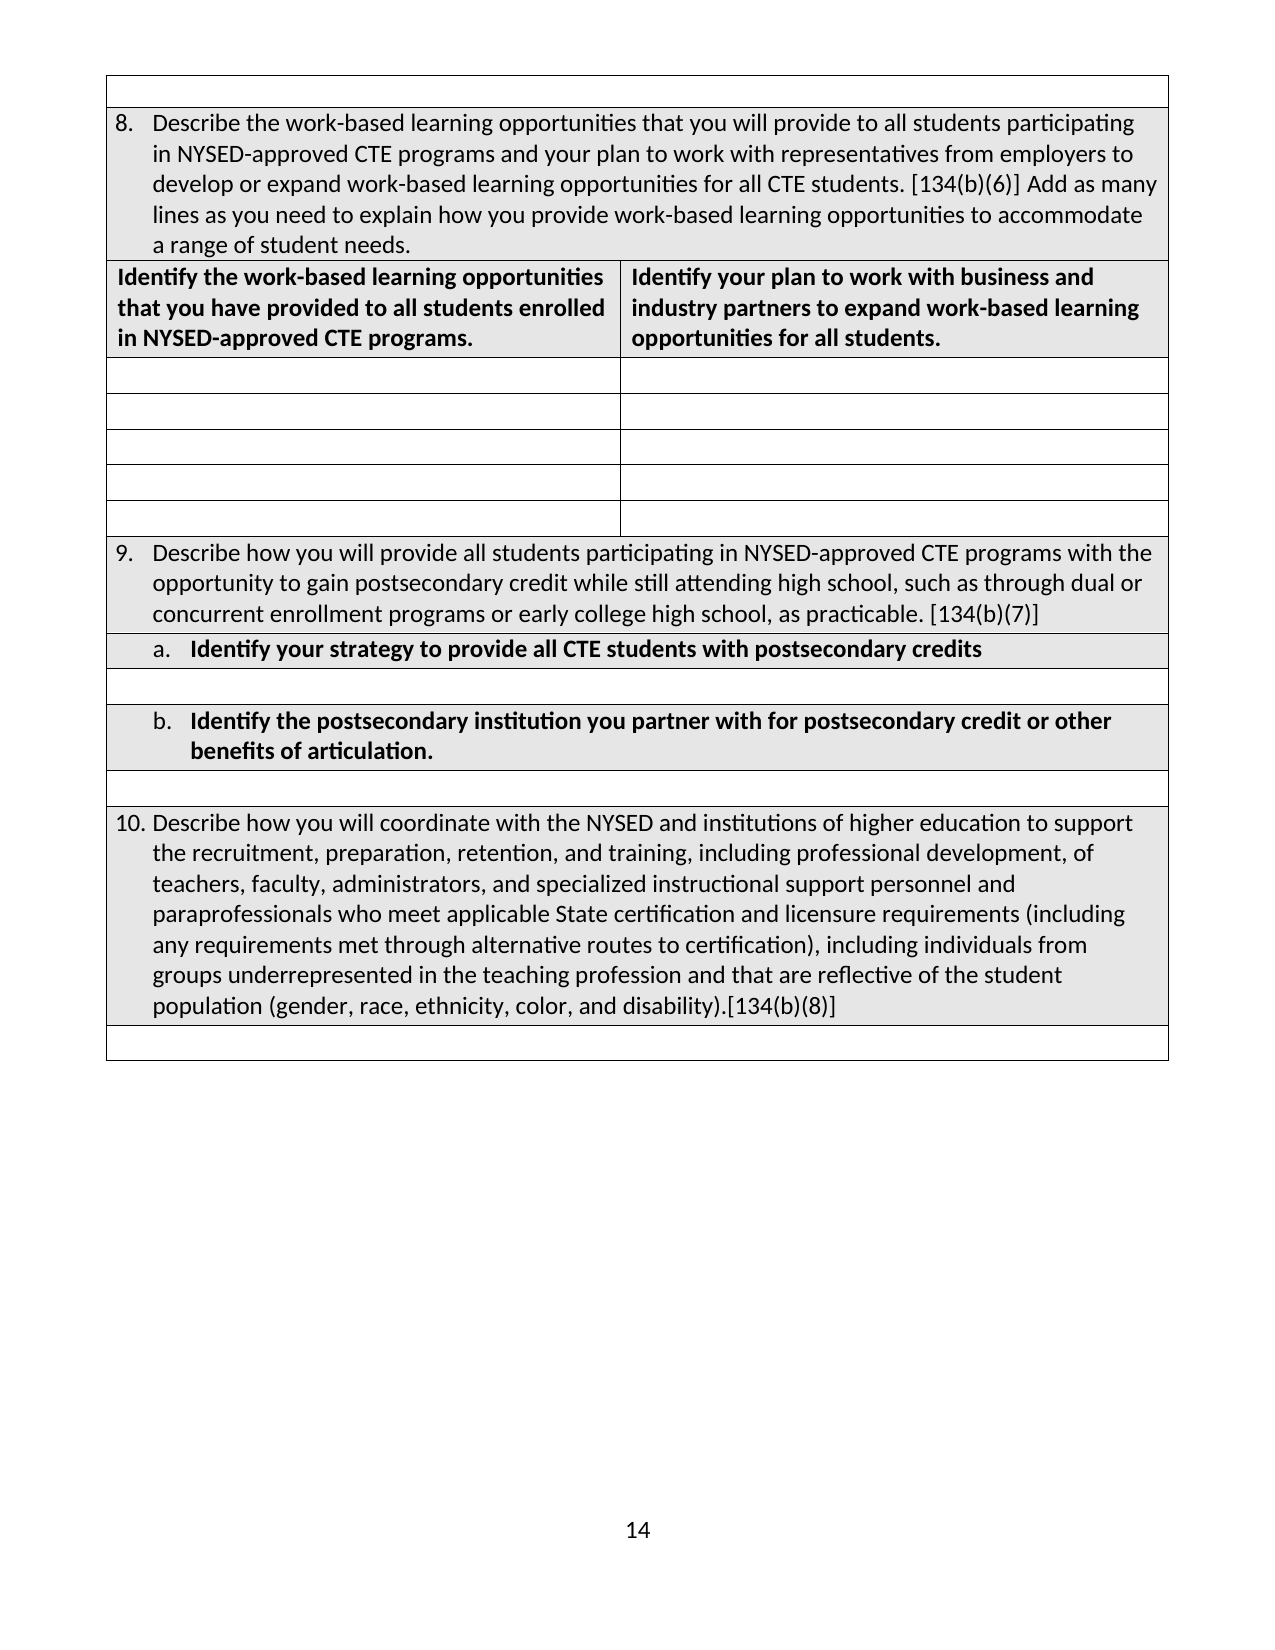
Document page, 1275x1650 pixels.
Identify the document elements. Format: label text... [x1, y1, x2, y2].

table_cell Describe the work-based learning opportunities that you will provide to all students participating in NYSED-approved CTE programs and your plan to work with representatives from employers to develop or expand work-based learning opportunities for all CTE students. [134(b)(6)] Add as many lines as you need to explain how you provide work-based learning opportunities to accommodate a range of student needs. [107, 108, 1168, 260]
table_cell Describe how you will provide all students participating in NYSED-approved CTE programs with the opportunity to gain postsecondary credit while still attending high school, such as through dual or concurrent enrollment programs or early college high school, as practicable. [134(b)(7)] [107, 537, 1168, 632]
table_cell Identify your strategy to provide all CTE students with postsecondary credits [107, 634, 1168, 668]
table_cell [621, 465, 1168, 500]
table_cell [621, 358, 1168, 393]
table_cell Identify the work-based learning opportunities that you have provided to all students enrolled in NYSED-approved CTE programs. [107, 261, 620, 357]
table_cell [107, 669, 1168, 704]
table_cell [107, 358, 620, 393]
table_cell [621, 430, 1168, 464]
table_cell [107, 394, 620, 428]
table_cell [107, 430, 620, 464]
table_cell Identify your plan to work with business and industry partners to expand work-based learning opportunities for all students. [621, 261, 1168, 357]
table_cell [621, 501, 1168, 536]
table_cell [107, 1026, 1168, 1060]
table_cell [621, 394, 1168, 428]
table_cell [107, 771, 1168, 806]
table_cell Identify the postsecondary institution you partner with for postsecondary credit or other benefits of articulation. [107, 705, 1168, 770]
table_cell [107, 501, 620, 536]
table_cell [107, 76, 1168, 107]
table_cell Describe how you will coordinate with the NYSED and institutions of higher education to support the recruitment, preparation, retention, and training, including professional development, of teachers, faculty, administrators, and specialized instructional support personnel and paraprofessionals who meet applicable State certification and licensure requirements (including any requirements met through alternative routes to certification), including individuals from groups underrepresented in the teaching profession and that are reflective of the student population (gender, race, ethnicity, color, and disability).[134(b)(8)] [107, 807, 1168, 1025]
table_cell [107, 465, 620, 500]
